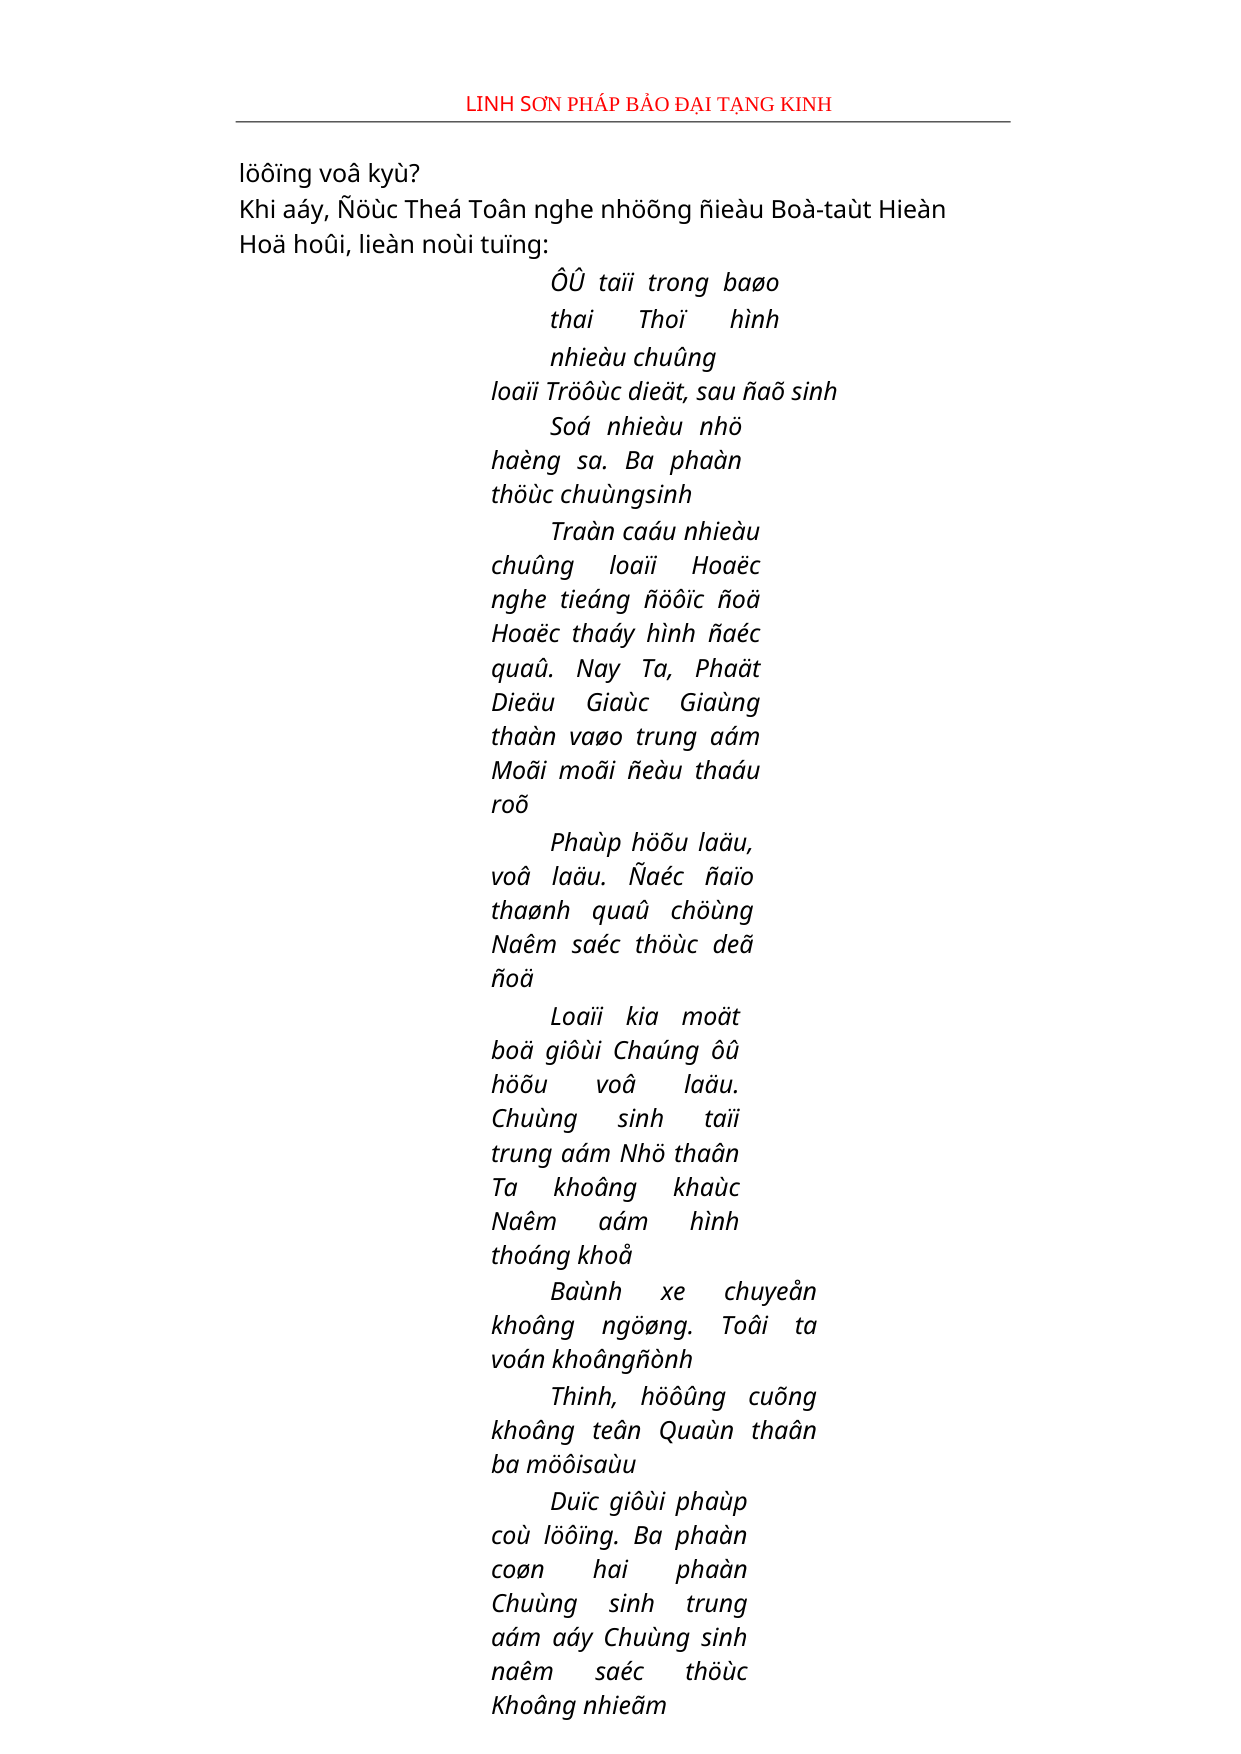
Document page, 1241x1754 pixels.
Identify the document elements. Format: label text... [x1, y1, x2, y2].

subtitle löôïng voâ kyù? [239, 155, 1065, 189]
text Soá nhieàu nhö haèng sa. Ba phaàn thöùc chuùngsinh [491, 409, 742, 511]
text ÔÛ taïi trong baøo thai Thoï hình nhieàu chuûng [550, 265, 780, 374]
text Thinh, höôûng cuõng khoâng teân Quaùn thaân ba möôisaùu [491, 1378, 817, 1481]
text Khi aáy, Ñöùc Theá Toân nghe nhöõng ñieàu Boà-taùt Hieàn Hoä hoûi, lieàn noùi tuïng: [239, 192, 995, 260]
text Duïc giôùi phaùp coù löôïng. Ba phaàn coøn hai phaàn Chuùng sinh trung aám aáy Chuùng sinh naêm saéc thöùc Khoâng nhieãm [491, 1483, 748, 1722]
text loaïi Tröôùc dieät, sau ñaõ sinh [491, 377, 1065, 406]
text Phaùp höõu laäu, voâ laäu. Ñaéc ñaïo thaønh quaû chöùng Naêm saéc thöùc deã ñoä [491, 825, 754, 995]
text Traàn caáu nhieàu chuûng loaïi Hoaëc nghe tieáng ñöôïc ñoä Hoaëc thaáy hình ñaéc quaû. Nay Ta, Phaät Dieäu Giaùc Giaùng thaàn vaøo trung aám Moãi moãi ñeàu thaáu roõ [491, 514, 760, 821]
text Baùnh xe chuyeån khoâng ngöøng. Toâi ta voán khoângñònh [491, 1273, 817, 1376]
text LINH SƠN PHÁP BẢO ĐẠI TẠNG KINH [465, 89, 1065, 117]
text Loaïi kia moät boä giôùi Chaúng ôû höõu voâ laäu. Chuùng sinh taïi trung aám Nhö thaân Ta khoâng khaùc Naêm aám hình thoáng khoå [491, 999, 740, 1271]
